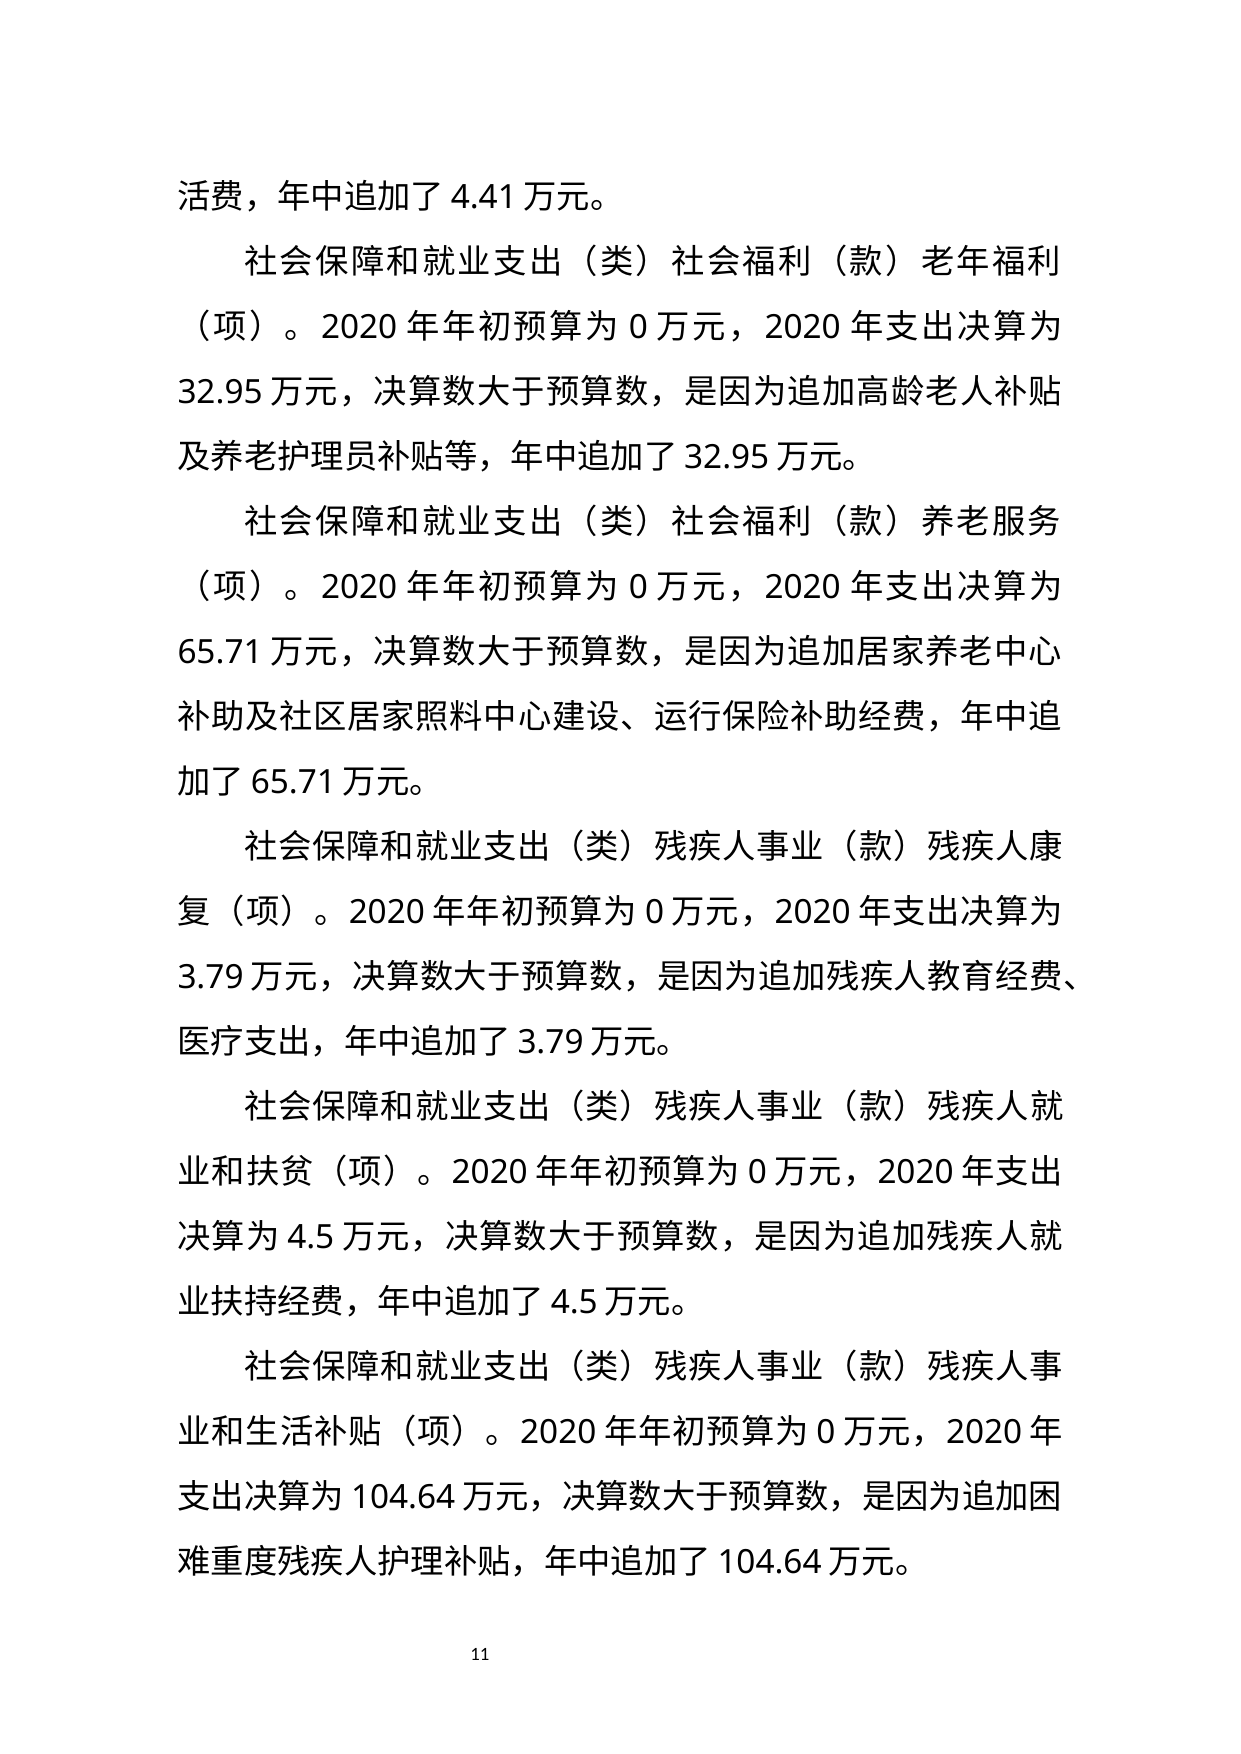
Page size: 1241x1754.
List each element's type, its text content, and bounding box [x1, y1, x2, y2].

text 社会保障和就业支出（类）残疾人事业（款）残疾人就业和扶贫（项）。2020年年初预算为0万元，2020年支出决算为4.5万元，决算数大于预算数，是因为追加残疾人就业扶持经费，年中追加了4.5万元。 [177, 1072, 1063, 1332]
text 社会保障和就业支出（类）社会福利（款）养老服务（项）。2020年年初预算为0万元，2020年支出决算为65.71万元，决算数大于预算数，是因为追加居家养老中心补助及社区居家照料中心建设、运行保险补助经费，年中追加了65.71万元。 [177, 487, 1063, 812]
text 社会保障和就业支出（类）社会福利（款）老年福利（项）。2020年年初预算为0万元，2020年支出决算为32.95万元，决算数大于预算数，是因为追加高龄老人补贴及养老护理员补贴等，年中追加了32.95万元。 [177, 227, 1063, 487]
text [177, 162, 1063, 227]
text 社会保障和就业支出（类）残疾人事业（款）残疾人康复（项）。2020年年初预算为0万元，2020年支出决算为3.79万元，决算数大于预算数，是因为追加残疾人教育经费、医疗支出，年中追加了3.79万元。 [177, 812, 1063, 1072]
text 社会保障和就业支出（类）残疾人事业（款）残疾人事业和生活补贴（项）。2020年年初预算为0万元，2020年支出决算为104.64万元，决算数大于预算数，是因为追加困难重度残疾人护理补贴，年中追加了104.64万元。 [177, 1332, 1063, 1592]
